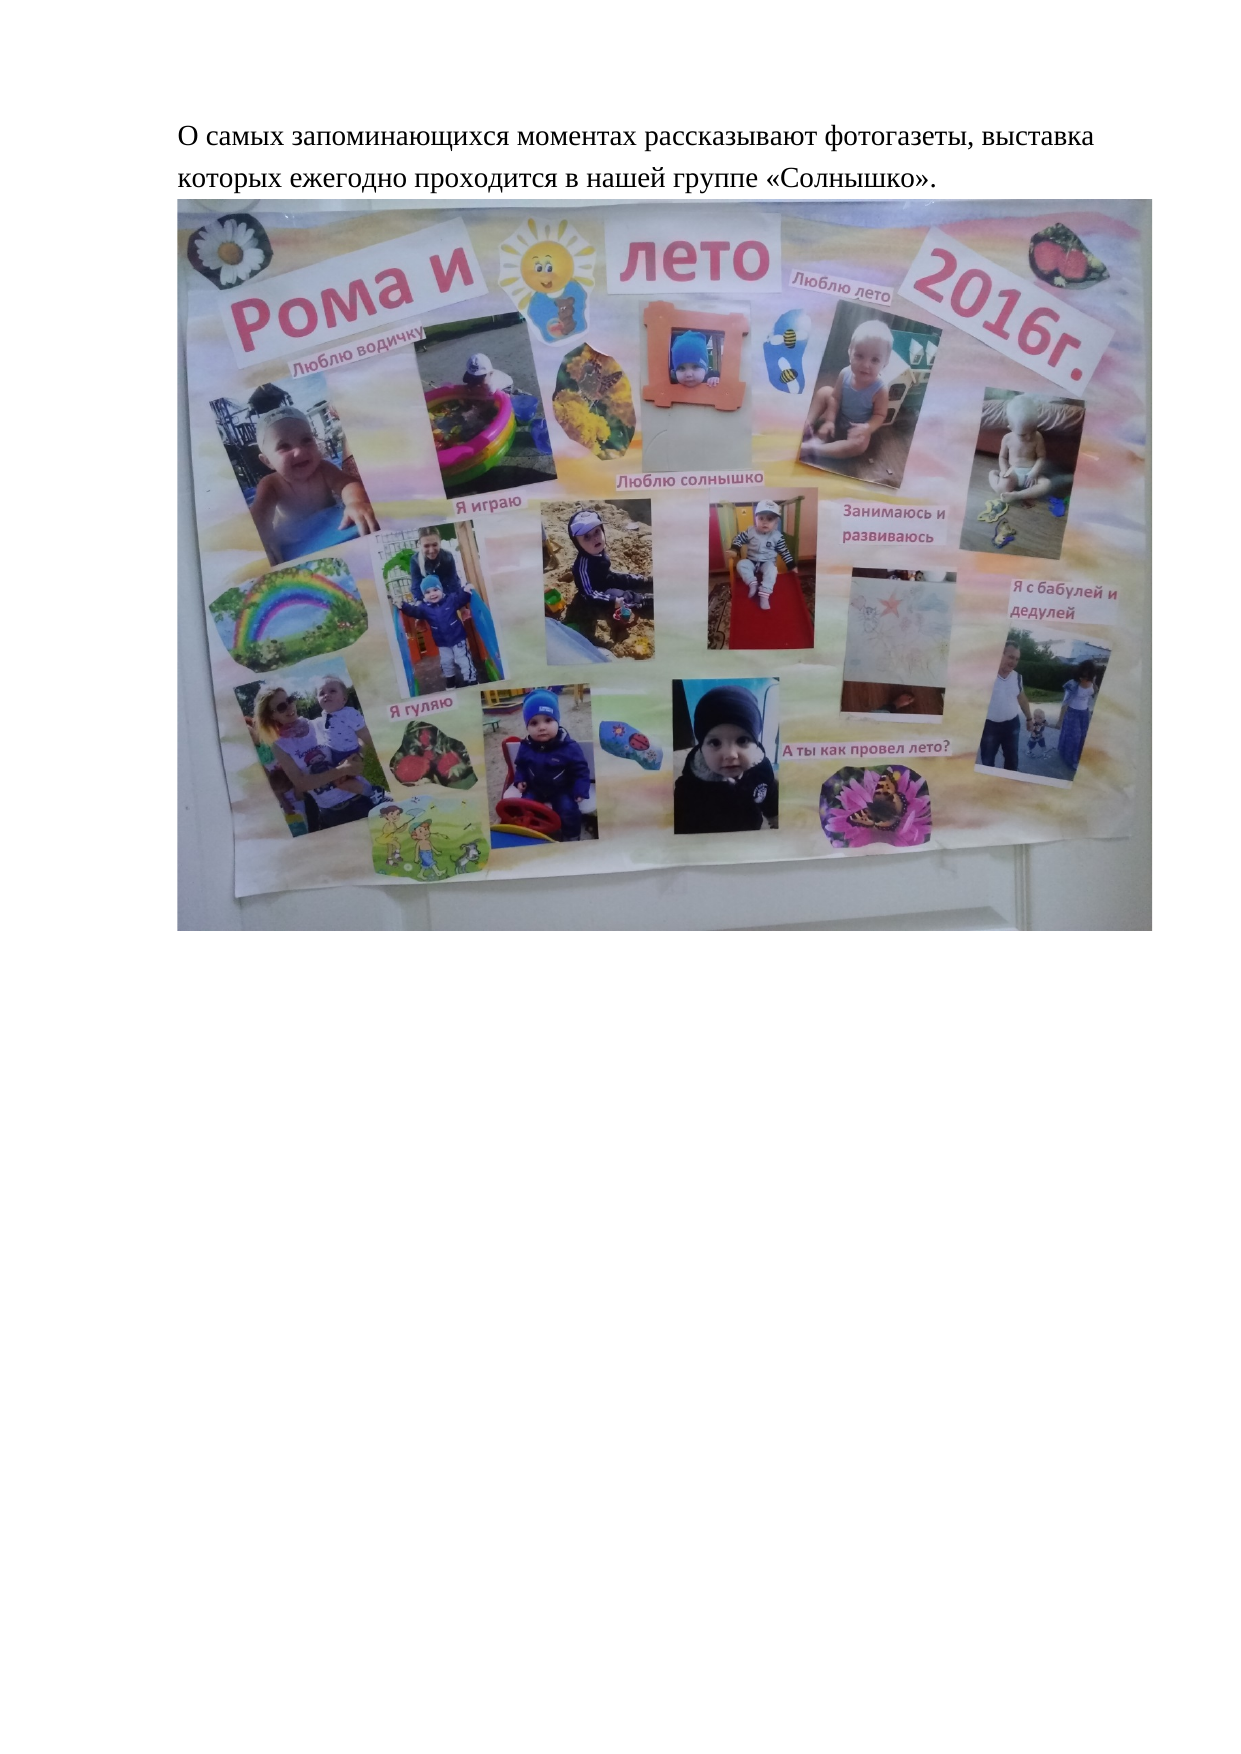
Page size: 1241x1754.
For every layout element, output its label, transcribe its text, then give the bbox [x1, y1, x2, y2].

picture [177, 199, 1153, 931]
text О самых запоминающихся моментах рассказывают фотогазеты, выставка которых ежегодно проходится в нашей группе «Солнышко». [177, 118, 1152, 199]
